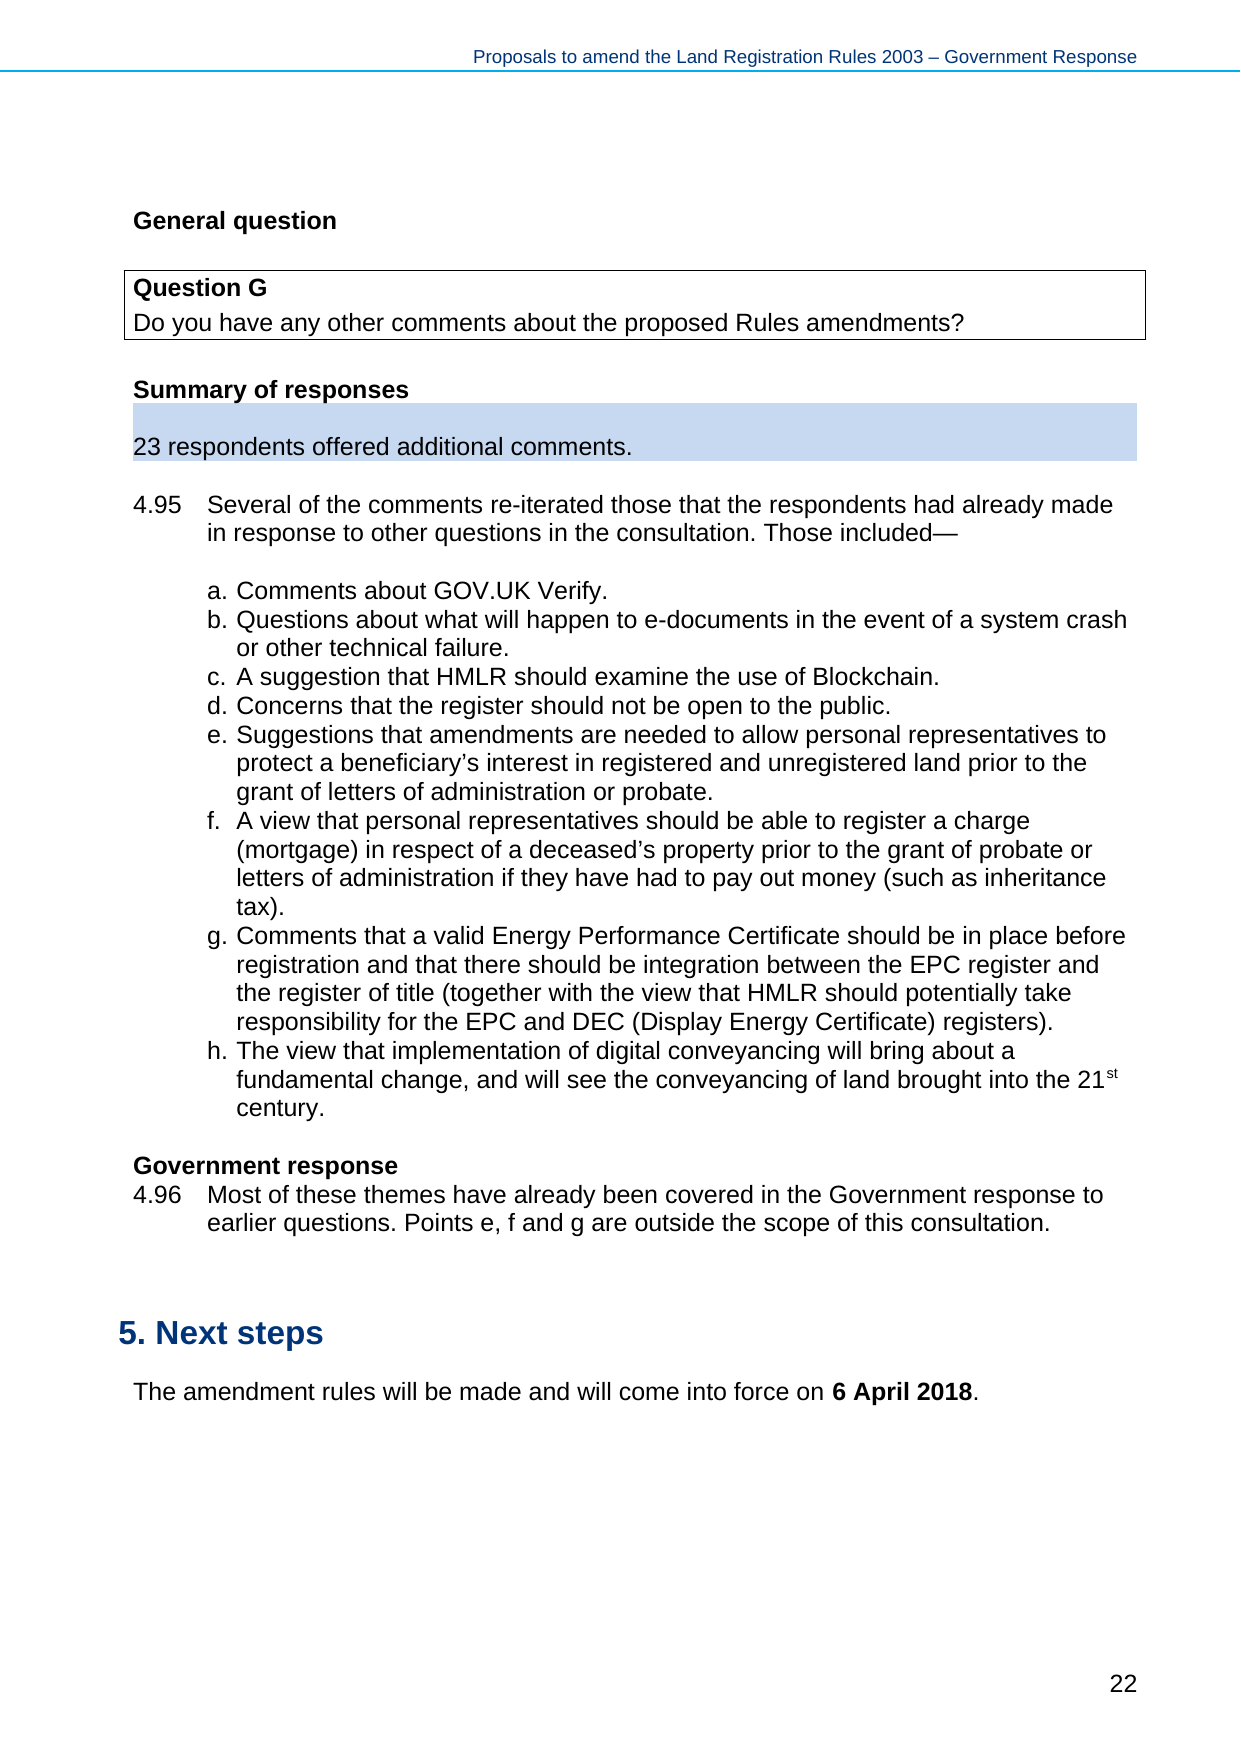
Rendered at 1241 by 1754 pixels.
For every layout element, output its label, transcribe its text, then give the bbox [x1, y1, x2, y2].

list A view that personal representatives should be able to register a charge (mortgage) in respect of a deceased’s property prior to the grant of probate or letters of administration if they have had to pay out money (such as inheritance tax). [207, 806, 1137, 921]
text 4.96 Most of these themes have already been covered in the Government response to earlier questions. Points e, f and g are outside the scope of this consultation. [133, 1180, 1136, 1237]
list Concerns that the register should not be open to the public. [207, 691, 1137, 720]
list Suggestions that amendments are needed to allow personal representatives to protect a beneficiary’s interest in registered and unregistered land prior to the grant of letters of administration or probate. [207, 720, 1137, 806]
subtitle 5. Next steps [118, 1313, 1137, 1352]
text Summary of responses [133, 375, 1137, 403]
subtitle General question [118, 206, 1137, 235]
list Comments that a valid Energy Performance Certificate should be in place before registration and that there should be integration between the EPC register and the register of title (together with the view that HMLR should potentially take responsibility for the EPC and DEC (Display Energy Certificate) registers). [207, 921, 1137, 1036]
text The amendment rules will be made and will come into force on 6 April 2018. [118, 1377, 1136, 1405]
text 4.95 Several of the comments re-iterated those that the respondents had already made in response to other questions in the consultation. Those included— [133, 490, 1137, 547]
text Government response [133, 1151, 1136, 1180]
subtitle Question G [125, 271, 1145, 302]
list Comments about GOV.UK Verify. [207, 576, 1137, 605]
list Questions about what will happen to e-documents in the event of a system crash or other technical failure. [207, 605, 1137, 662]
list The view that implementation of digital conveyancing will bring about a fundamental change, and will see the conveyancing of land brought into the 21st century. [207, 1036, 1137, 1122]
list A suggestion that HMLR should examine the use of Blockchain. [207, 662, 1137, 691]
text 23 respondents offered additional comments. [133, 432, 1137, 461]
subtitle Do you have any other comments about the proposed Rules amendments? [125, 305, 1145, 339]
